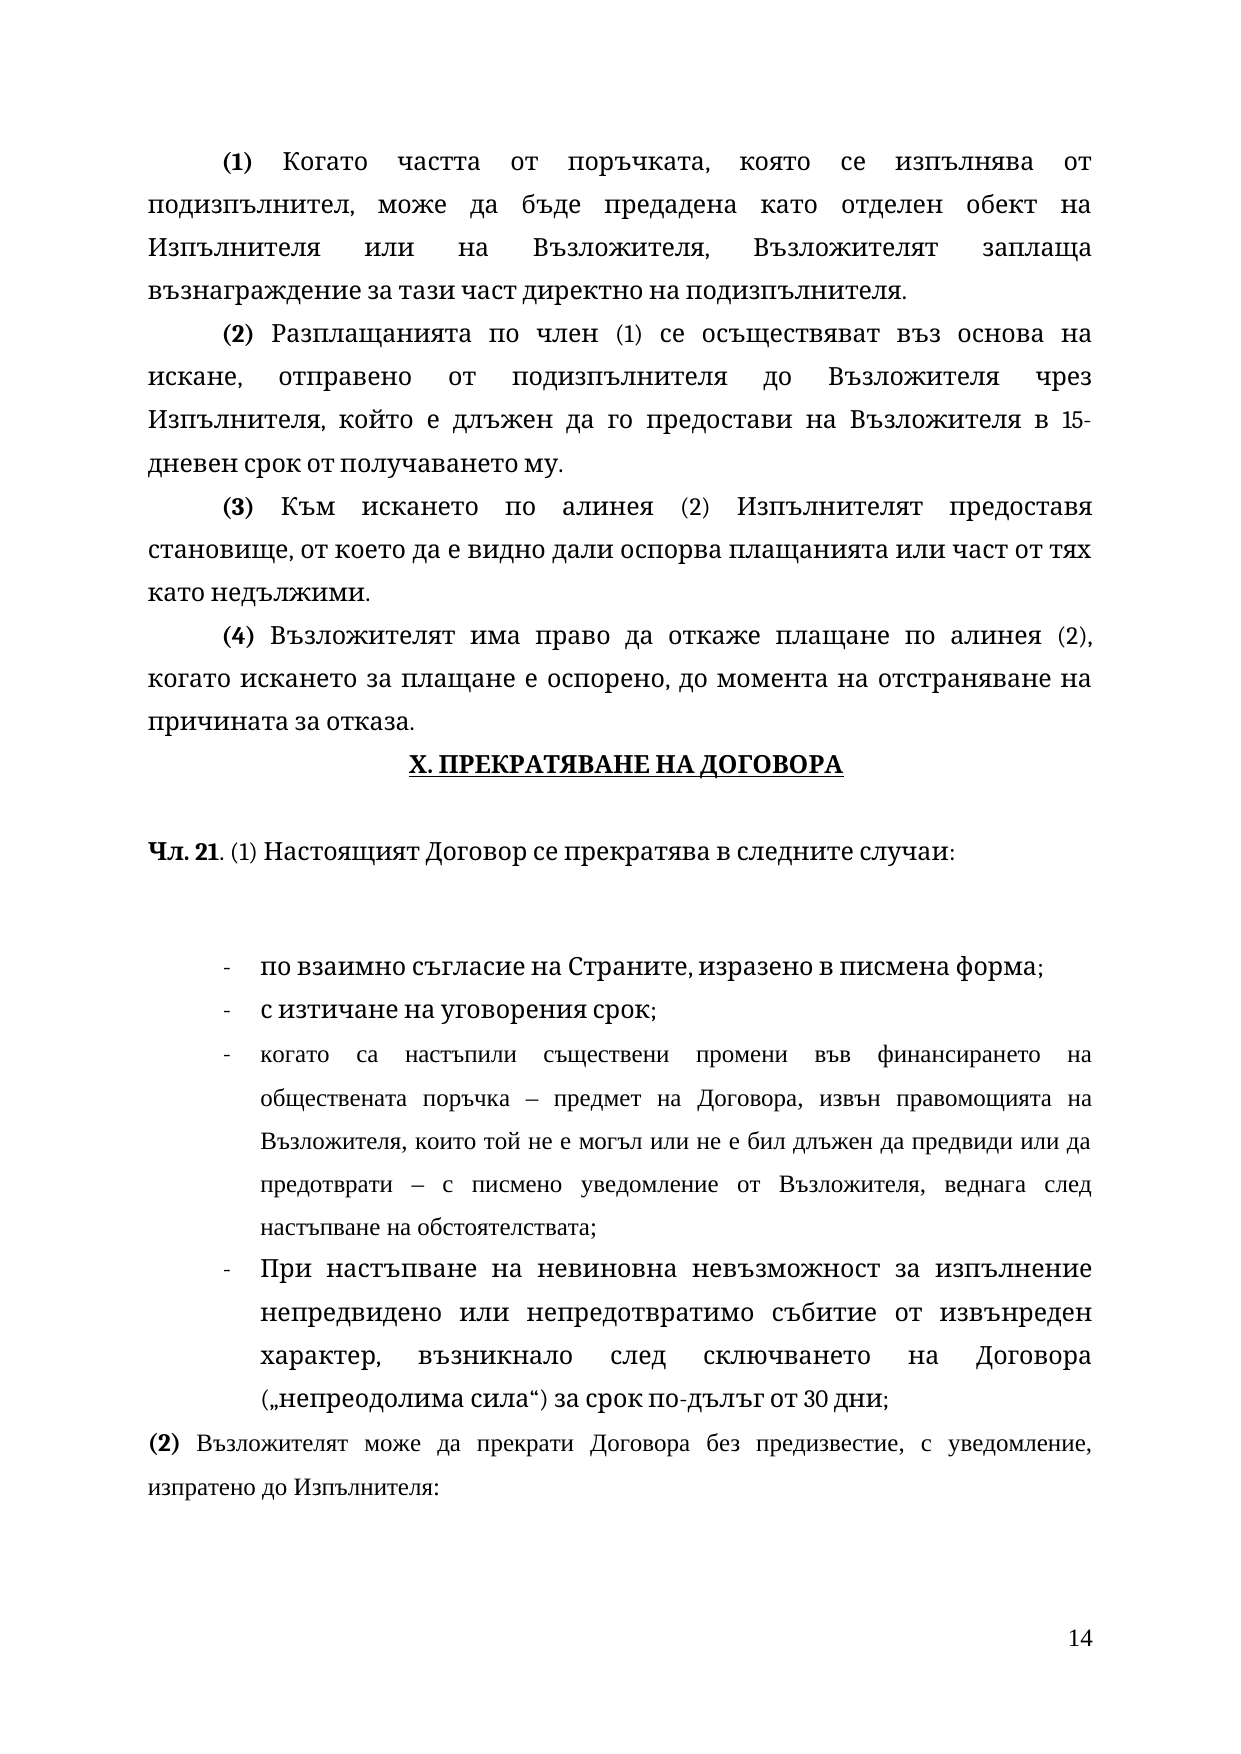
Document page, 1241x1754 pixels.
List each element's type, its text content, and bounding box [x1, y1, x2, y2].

text (1) Когато частта от поръчката, която се изпълнява от подизпълнител, може да бъде предадена като отделен обект на Изпълнителя или на Възложителя, Възложителят заплаща възнаграждение за тази част директно на подизпълнителя. [148, 148, 1093, 306]
text Х. ПРЕКРАТЯВАНЕ НА ДОГОВОРА [148, 751, 1104, 780]
text (3) Към искането по алинея (2) Изпълнителят предоставя становище, от което да е видно дали оспорва плащанията или част от тях като недължими. [148, 493, 1093, 608]
list При настъпване на невиновна невъзможност за изпълнение непредвидено или непредотвратимо събитие от извънреден характер, възникнало след сключването на Договора („непреодолима сила“) за срок по-дълъг от 30 дни; [223, 1255, 1093, 1413]
list с изтичане на уговорения срок; [223, 996, 1093, 1024]
text (2) Разплащанията по член (1) се осъществяват въз основа на искане, отправено от подизпълнителя до Възложителя чрез Изпълнителя, който е длъжен да го предостави на Възложителя в 15-дневен срок от получаването му. [148, 320, 1093, 478]
text Чл. 21. (1) Настоящият Договор се прекратява в следните случаи: [148, 838, 1093, 866]
text (4) Възложителят има право да откаже плащане по алинея (2), когато искането за плащане е оспорено, до момента на отстраняване на причината за отказа. [148, 622, 1093, 737]
text (2) Възложителят може да прекрати Договора без предизвестие, с уведомление, изпратено до Изпълнителя: [148, 1428, 1093, 1501]
list по взаимно съгласие на Страните, изразено в писмена форма; [223, 953, 1093, 981]
list когато са настъпили съществени промени във финансирането на обществената поръчка – предмет на Договора, извън правомощията на Възложителя, които той не е могъл или не е бил длъжен да предвиди или да предотврати – с писмено уведомление от Възложителя, веднага след настъпване на обстоятелствата; [223, 1039, 1093, 1241]
